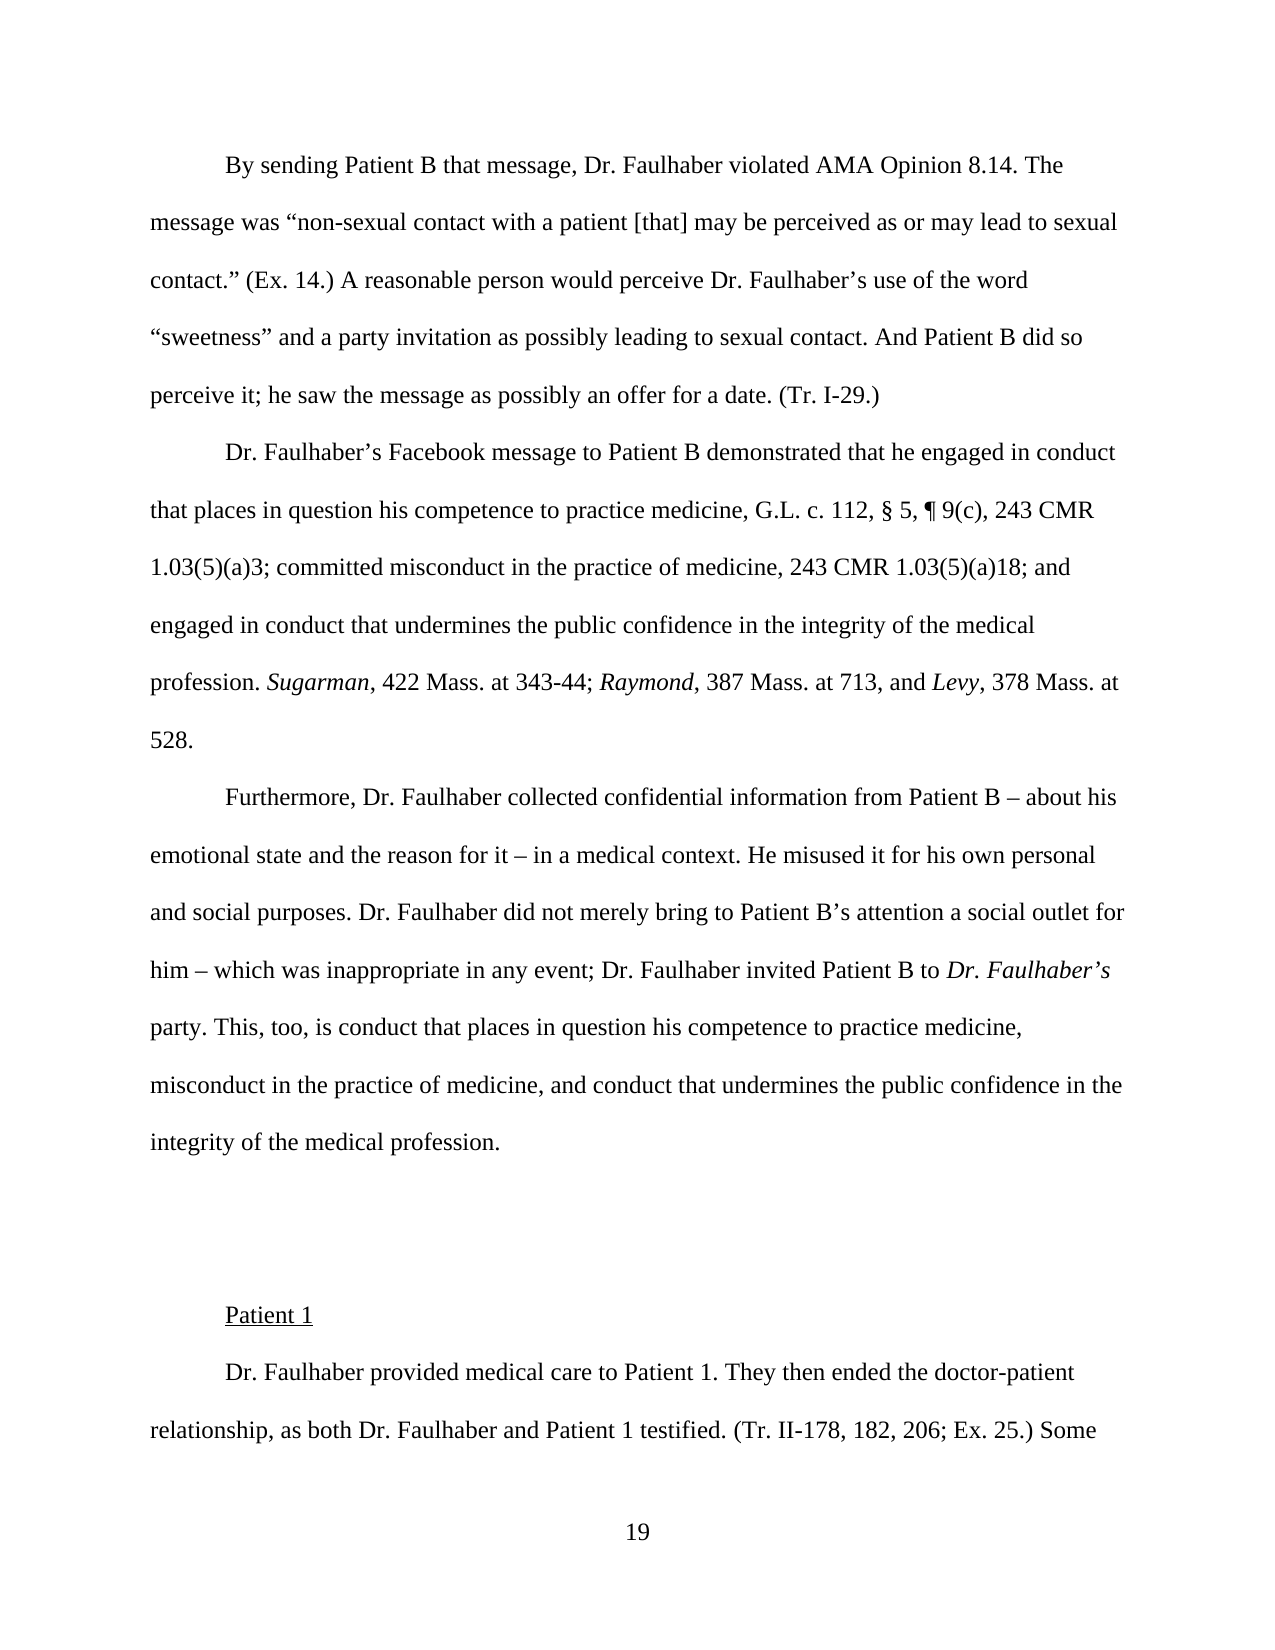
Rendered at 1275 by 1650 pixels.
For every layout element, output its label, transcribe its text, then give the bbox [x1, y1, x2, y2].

text Patient 1 [150, 1300, 1125, 1329]
text Furthermore, Dr. Faulhaber collected confidential information from Patient B – about his emotional state and the reason for it – in a medical context. He misused it for his own personal and social purposes. Dr. Faulhaber did not merely bring to Patient B’s attention a social outlet for him – which was inappropriate in any event; Dr. Faulhaber invited Patient B to Dr. Faulhaber’s party. This, too, is conduct that places in question his competence to practice medicine, misconduct in the practice of medicine, and conduct that undermines the public confidence in the integrity of the medical profession. [150, 782, 1125, 1156]
text By sending Patient B that message, Dr. Faulhaber violated AMA Opinion 8.14. The message was “non-sexual contact with a patient [that] may be perceived as or may lead to sexual contact.” (Ex. 14.) A reasonable person would perceive Dr. Faulhaber’s use of the word “sweetness” and a party invitation as possibly leading to sexual contact. And Patient B did so perceive it; he saw the message as possibly an offer for a date. (Tr. I-29.) [150, 150, 1125, 409]
text Dr. Faulhaber’s Facebook message to Patient B demonstrated that he engaged in conduct that places in question his competence to practice medicine, G.L. c. 112, § 5, ¶ 9(c), 243 CMR 1.03(5)(a)3; committed misconduct in the practice of medicine, 243 CMR 1.03(5)(a)18; and engaged in conduct that undermines the public confidence in the integrity of the medical profession. Sugarman, 422 Mass. at 343-44; Raymond, 387 Mass. at 713, and Levy, 378 Mass. at 528. [150, 437, 1125, 754]
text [150, 1357, 1125, 1444]
